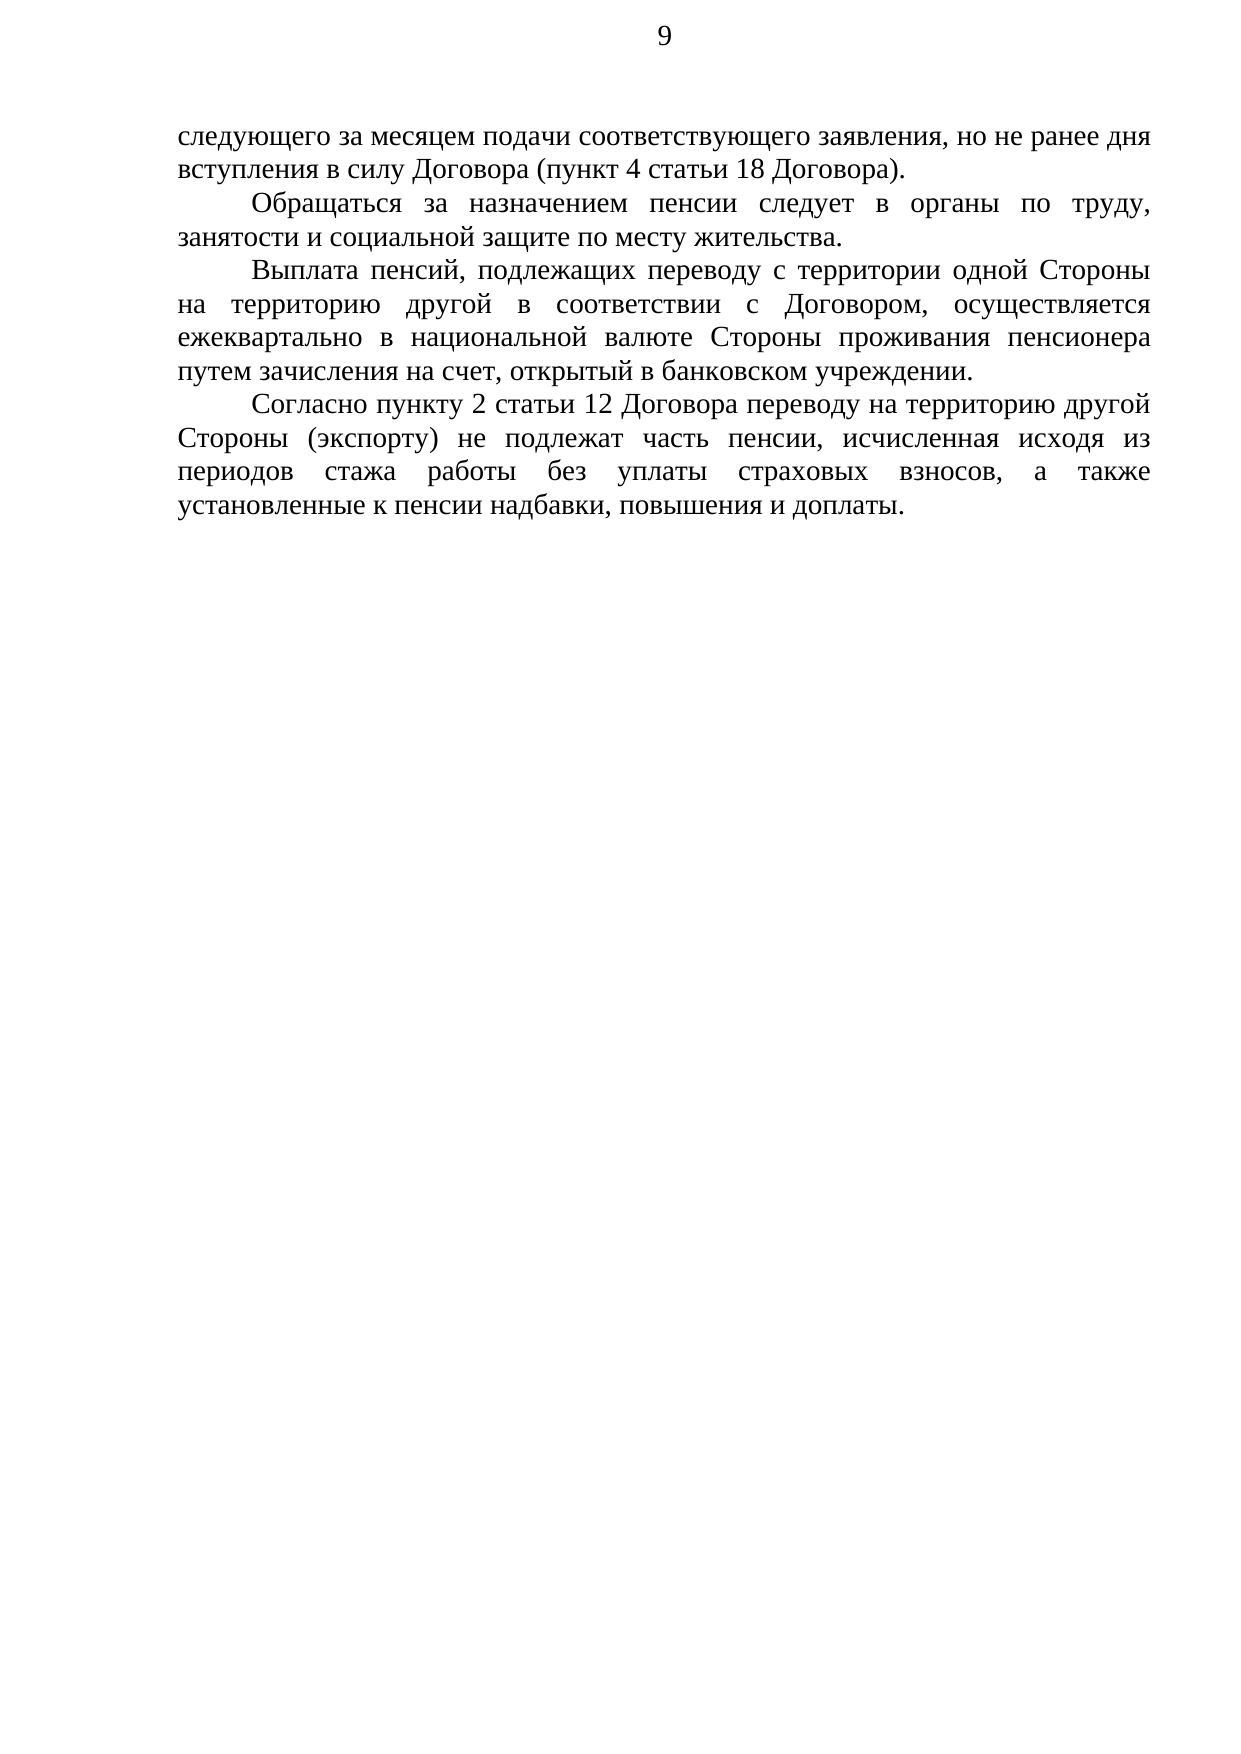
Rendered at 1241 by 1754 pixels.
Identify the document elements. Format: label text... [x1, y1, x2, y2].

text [177, 118, 1152, 185]
text Выплата пенсий, подлежащих переводу с территории одной Стороны на территорию другой в соответствии с Договором, осуществляется ежеквартально в национальной валюте Стороны проживания пенсионера путем зачисления на счет, открытый в банковском учреждении. [177, 252, 1152, 386]
text Согласно пункту 2 статьи 12 Договора переводу на территорию другой Стороны (экспорту) не подлежат часть пенсии, исчисленная исходя из периодов стажа работы без уплаты страховых взносов, а также установленные к пенсии надбавки, повышения и доплаты. [177, 386, 1152, 521]
text Обращаться за назначением пенсии следует в органы по труду, занятости и социальной защите по месту жительства. [177, 185, 1152, 252]
